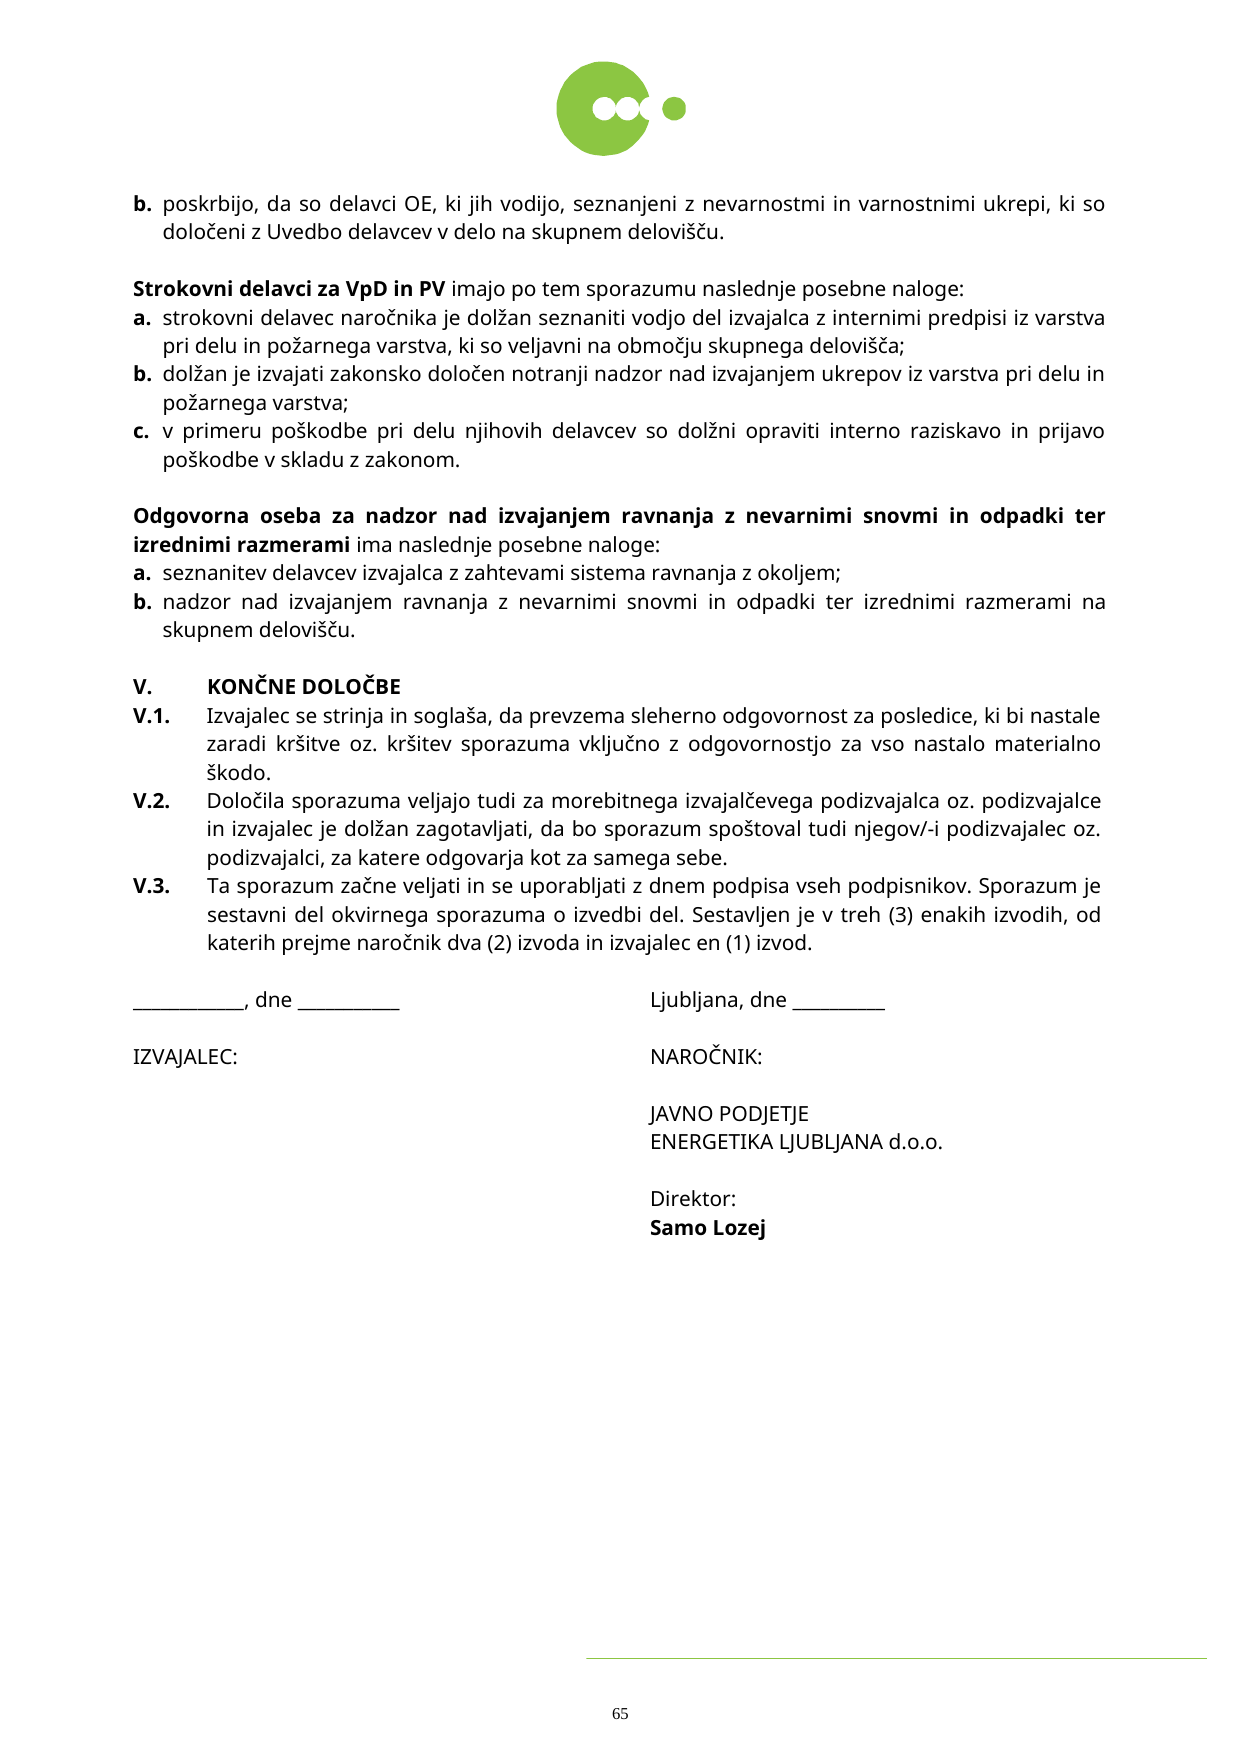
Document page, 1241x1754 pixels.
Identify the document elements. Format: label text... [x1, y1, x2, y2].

text IZVAJALEC: NAROČNIK: [133, 1042, 1107, 1070]
text Samo Lozej [133, 1213, 1107, 1241]
list poskrbijo, da so delavci OE, ki jih vodijo, seznanjeni z nevarnostmi in varnostnimi ukrepi, ki so določeni z Uvedbo delavcev v delo na skupnem delovišču. [133, 189, 1107, 246]
list nadzor nad izvajanjem ravnanja z nevarnimi snovmi in odpadki ter izrednimi razmerami na skupnem delovišču. [133, 587, 1107, 644]
text V.1. Izvajalec se strinja in soglaša, da prevzema sleherno odgovornost za posledice, ki bi nastale zaradi kršitve oz. kršitev sporazuma vključno z odgovornostjo za vso nastalo materialno škodo. [133, 701, 1103, 786]
text V.2. Določila sporazuma veljajo tudi za morebitnega izvajalčevega podizvajalca oz. podizvajalce in izvajalec je dolžan zagotavljati, da bo sporazum spoštoval tudi njegov/-i podizvajalec oz. podizvajalci, za katere odgovarja kot za samega sebe. [133, 786, 1103, 871]
text Direktor: [133, 1184, 1107, 1213]
text ENERGETIKA LJUBLJANA d.o.o. [133, 1127, 1107, 1156]
list dolžan je izvajati zakonsko določen notranji nadzor nad izvajanjem ukrepov iz varstva pri delu in požarnega varstva; [133, 359, 1107, 416]
text Odgovorna oseba za nadzor nad izvajanjem ravnanja z nevarnimi snovmi in odpadki ter izrednimi razmerami ima naslednje posebne naloge: [133, 502, 1107, 558]
list seznanitev delavcev izvajalca z zahtevami sistema ravnanja z okoljem; [133, 558, 1107, 587]
text Strokovni delavci za VpD in PV imajo po tem sporazumu naslednje posebne naloge: [133, 274, 1107, 303]
text JAVNO PODJETJE [133, 1099, 1107, 1127]
text ____________, dne ___________ Ljubljana, dne __________ [133, 985, 1107, 1013]
text V.3. Ta sporazum začne veljati in se uporabljati z dnem podpisa vseh podpisnikov. Sporazum je sestavni del okvirnega sporazuma o izvedbi del. Sestavljen je v treh (3) enakih izvodih, od katerih prejme naročnik dva (2) izvoda in izvajalec en (1) izvod. [133, 871, 1103, 957]
list strokovni delavec naročnika je dolžan seznaniti vodjo del izvajalca z internimi predpisi iz varstva pri delu in požarnega varstva, ki so veljavni na območju skupnega delovišča; [133, 303, 1107, 359]
list v primeru poškodbe pri delu njihovih delavcev so dolžni opraviti interno raziskavo in prijavo poškodbe v skladu z zakonom. [133, 416, 1107, 473]
list KONČNE DOLOČBE [133, 672, 1103, 701]
